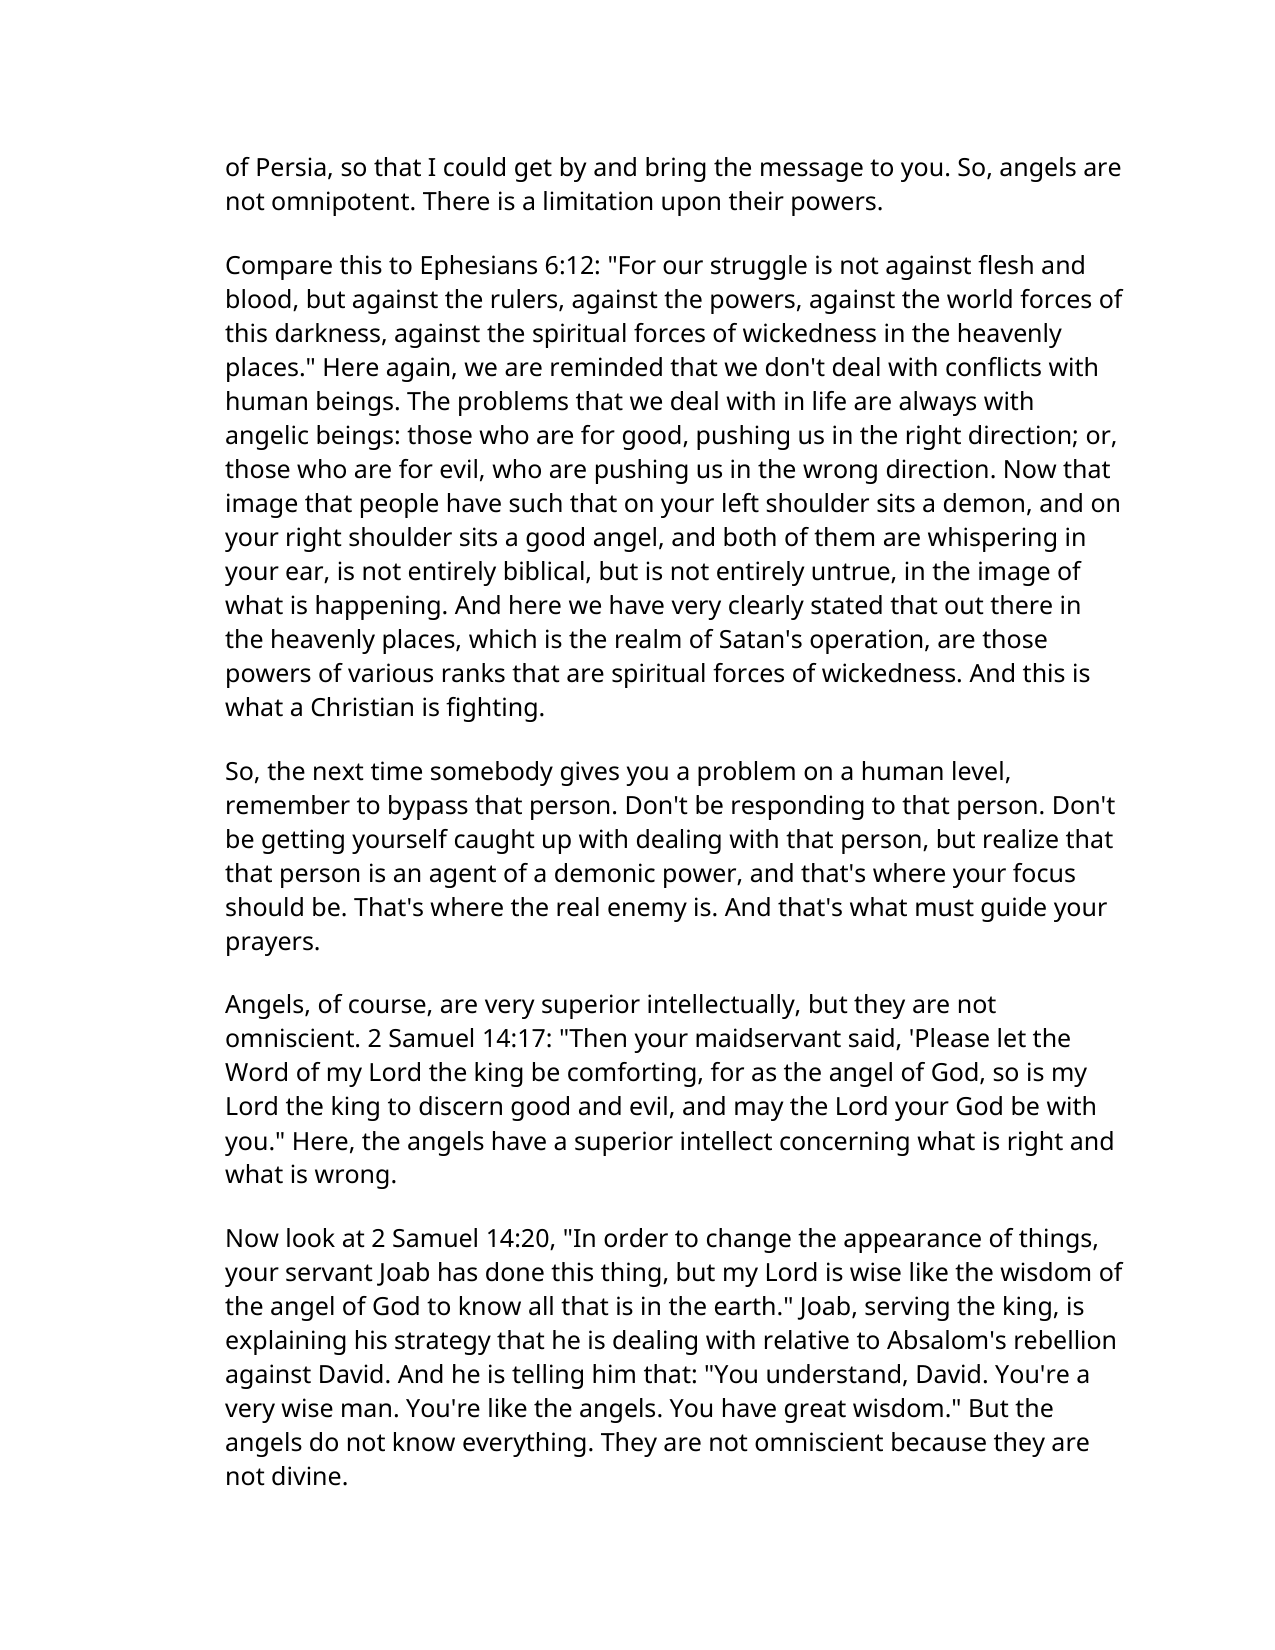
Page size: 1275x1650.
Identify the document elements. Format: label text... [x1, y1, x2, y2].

text Now look at 2 Samuel 14:20, "In order to change the appearance of things, your servant Joab has done this thing, but my Lord is wise like the wisdom of the angel of God to know all that is in the earth." Joab, serving the king, is explaining his strategy that he is dealing with relative to Absalom's rebellion against David. And he is telling him that: "You understand, David. You're a very wise man. You're like the angels. You have great wisdom." But the angels do not know everything. They are not omniscient because they are not divine. [225, 1220, 1125, 1493]
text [225, 150, 1125, 218]
text So, the next time somebody gives you a problem on a human level, remember to bypass that person. Don't be responding to that person. Don't be getting yourself caught up with dealing with that person, but realize that that person is an agent of a demonic power, and that's where your focus should be. That's where the real enemy is. And that's what must guide your prayers. [225, 753, 1125, 958]
text Angels, of course, are very superior intellectually, but they are not omniscient. 2 Samuel 14:17: "Then your maidservant said, 'Please let the Word of my Lord the king be comforting, for as the angel of God, so is my Lord the king to discern good and evil, and may the Lord your God be with you." Here, the angels have a superior intellect concerning what is right and what is wrong. [225, 987, 1125, 1191]
text Compare this to Ephesians 6:12: "For our struggle is not against flesh and blood, but against the rulers, against the powers, against the world forces of this darkness, against the spiritual forces of wickedness in the heavenly places." Here again, we are reminded that we don't deal with conflicts with human beings. The problems that we deal with in life are always with angelic beings: those who are for good, pushing us in the right direction; or, those who are for evil, who are pushing us in the wrong direction. Now that image that people have such that on your left shoulder sits a demon, and on your right shoulder sits a good angel, and both of them are whispering in your ear, is not entirely biblical, but is not entirely untrue, in the image of what is happening. And here we have very clearly stated that out there in the heavenly places, which is the realm of Satan's operation, are those powers of various ranks that are spiritual forces of wickedness. And this is what a Christian is fighting. [225, 247, 1125, 724]
